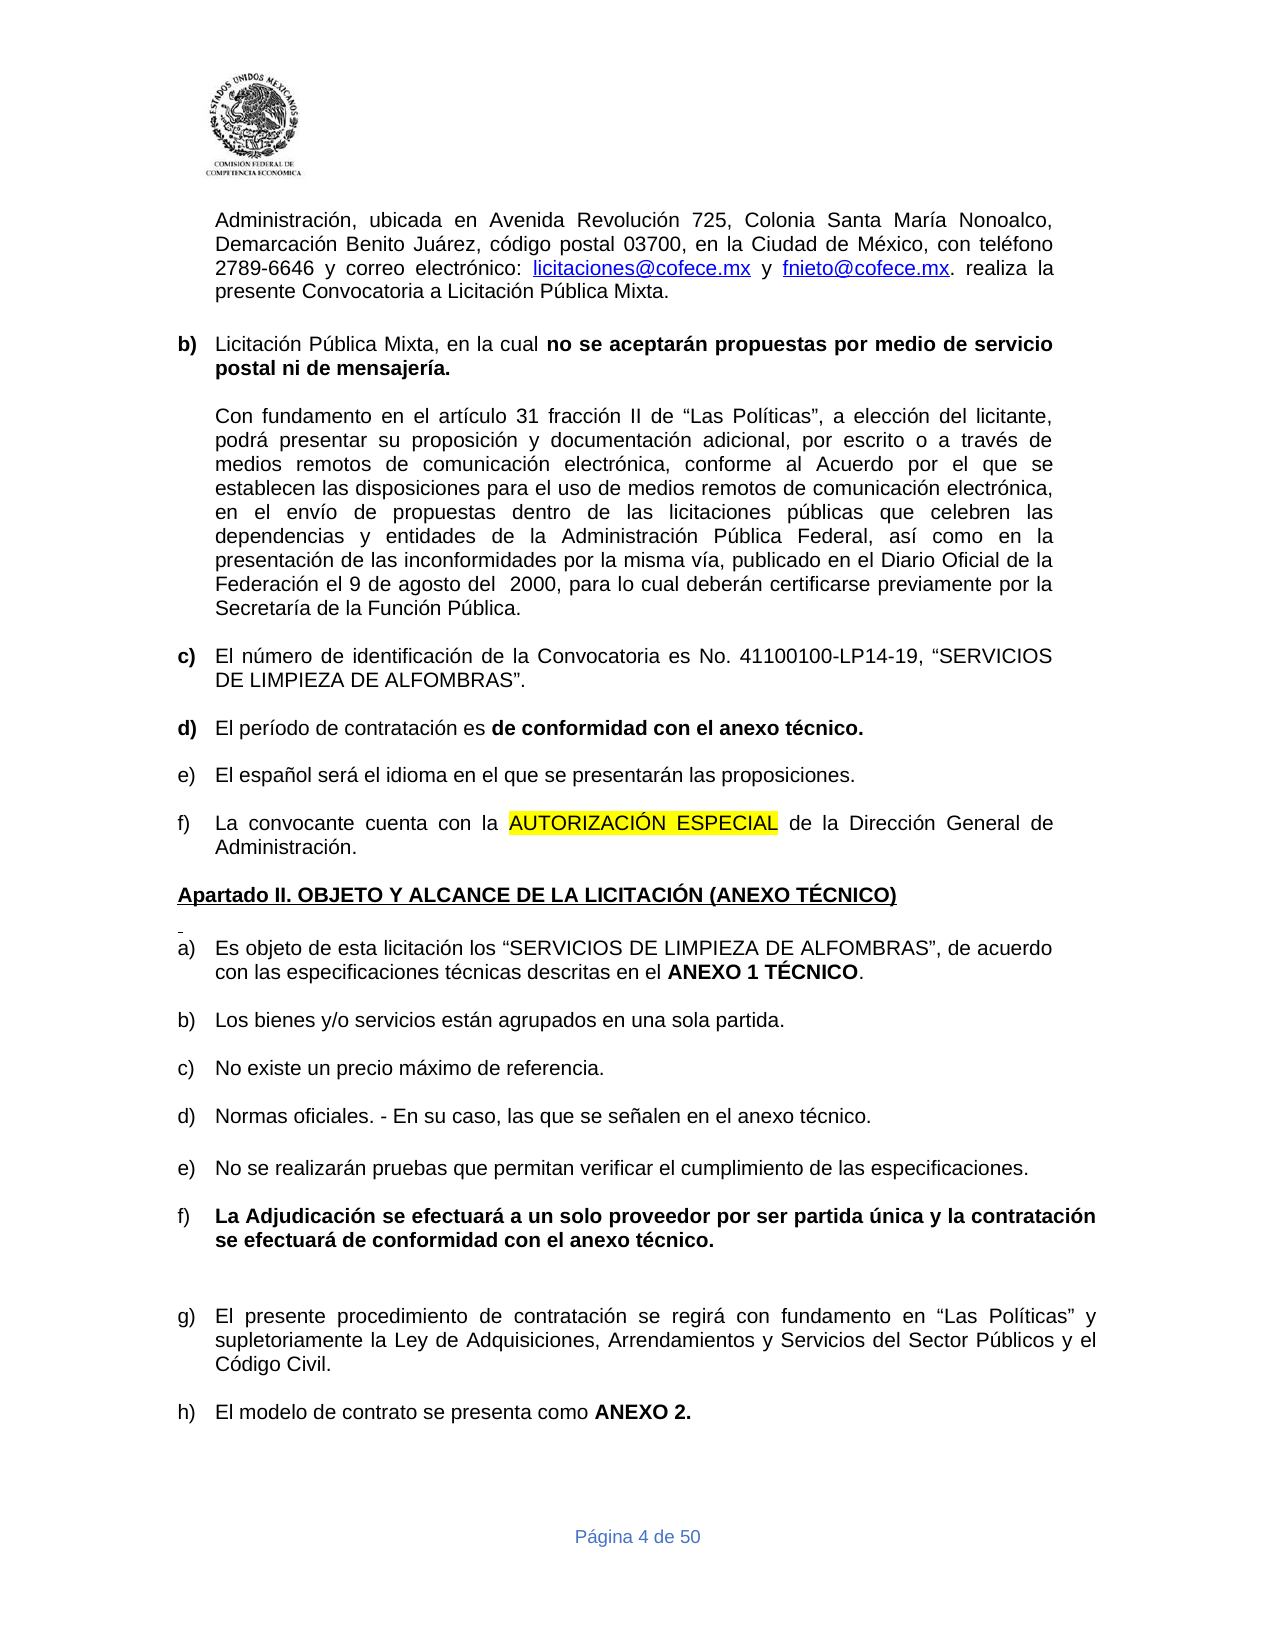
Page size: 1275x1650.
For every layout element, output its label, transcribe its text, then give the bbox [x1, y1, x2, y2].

picture [188, 73, 322, 179]
list Es objeto de esta licitación los “SERVICIOS DE LIMPIEZA DE ALFOMBRAS”, de acuerdo con las especificaciones técnicas descritas en el ANEXO 1 TÉCNICO. [177, 936, 1054, 984]
list El modelo de contrato se presenta como ANEXO 2. [177, 1400, 1098, 1424]
list La convocante cuenta con la AUTORIZACIÓN ESPECIAL de la Dirección General de Administración. [177, 811, 1054, 859]
list Con fundamento en el artículo 31 fracción II de “Las Políticas”, a elección del licitante, podrá presentar su proposición y documentación adicional, por escrito o a través de medios remotos de comunicación electrónica, conforme al Acuerdo por el que se establecen las disposiciones para el uso de medios remotos de comunicación electrónica, en el envío de propuestas dentro de las licitaciones públicas que celebren las dependencias y entidades de la Administración Pública Federal, así como en la presentación de las inconformidades por la misma vía, publicado en el Diario Oficial de la Federación el 9 de agosto del 2000, para lo cual deberán certificarse previamente por la Secretaría de la Función Pública. [215, 404, 1054, 619]
list El número de identificación de la Convocatoria es No. 41100100-LP14-19, “SERVICIOS DE LIMPIEZA DE ALFOMBRAS”. [177, 643, 1054, 691]
list Normas oficiales. - En su caso, las que se señalen en el anexo técnico. [177, 1103, 1098, 1127]
list El español será el idioma en el que se presentarán las proposiciones. [177, 763, 1054, 787]
list La Adjudicación se efectuará a un solo proveedor por ser partida única y la contratación se efectuará de conformidad con el anexo técnico. [177, 1203, 1098, 1251]
list Apartado II. OBJETO Y ALCANCE DE LA LICITACIÓN (ANEXO TÉCNICO) [177, 883, 1098, 907]
list El período de contratación es de conformidad con el anexo técnico. [177, 715, 1054, 739]
list No existe un precio máximo de referencia. [177, 1056, 1098, 1079]
list No se realizarán pruebas que permitan verificar el cumplimiento de las especificaciones. [177, 1156, 1098, 1179]
list El presente procedimiento de contratación se regirá con fundamento en “Las Políticas” y supletoriamente la Ley de Adquisiciones, Arrendamientos y Servicios del Sector Públicos y el Código Civil. [177, 1304, 1098, 1376]
list Los bienes y/o servicios están agrupados en una sola partida. [177, 1008, 1054, 1032]
list Licitación Pública Mixta, en la cual no se aceptarán propuestas por medio de servicio postal ni de mensajería. [177, 332, 1054, 380]
